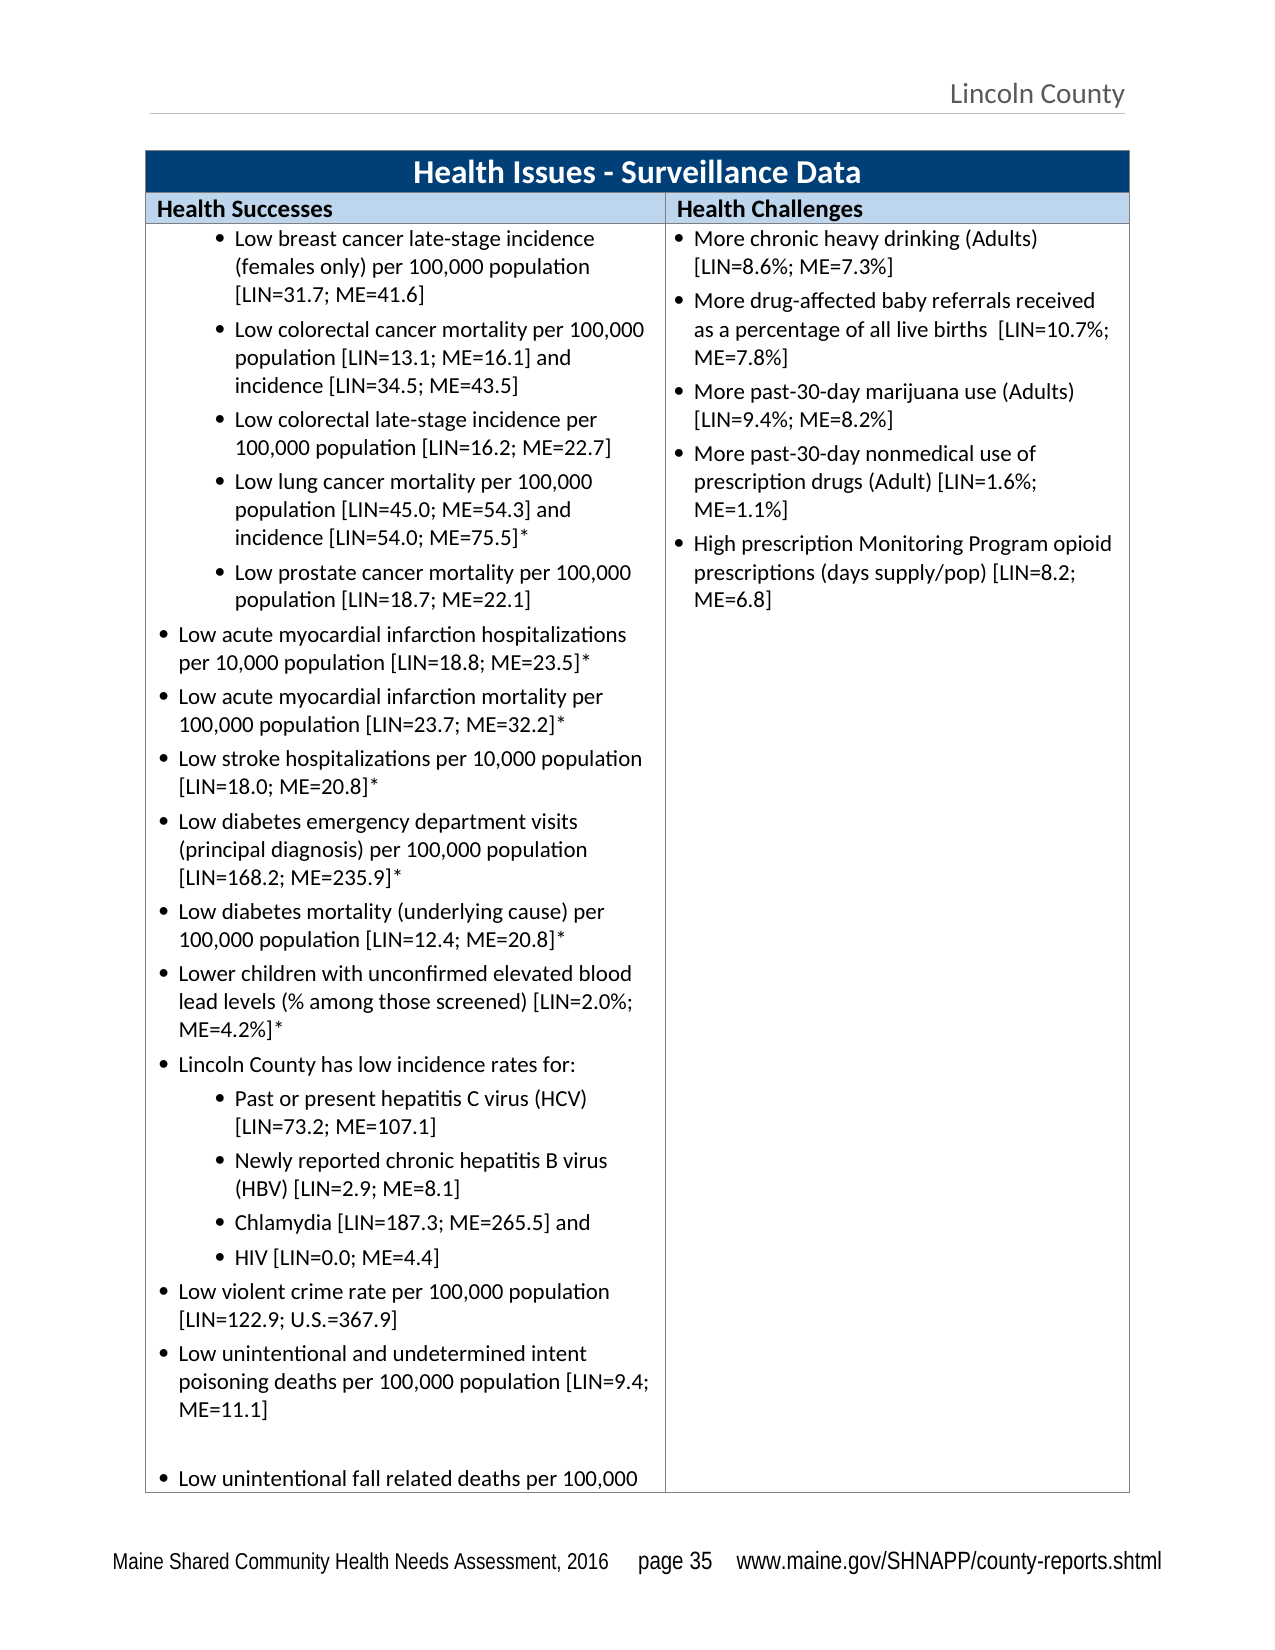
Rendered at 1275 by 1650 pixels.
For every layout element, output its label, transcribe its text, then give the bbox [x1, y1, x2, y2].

table_cell Health Challenges [666, 193, 1129, 223]
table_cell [146, 224, 665, 1492]
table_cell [666, 224, 1129, 1492]
table_cell Health Successes [146, 193, 665, 223]
table_header Health Issues - Surveillance Data [146, 151, 1129, 192]
